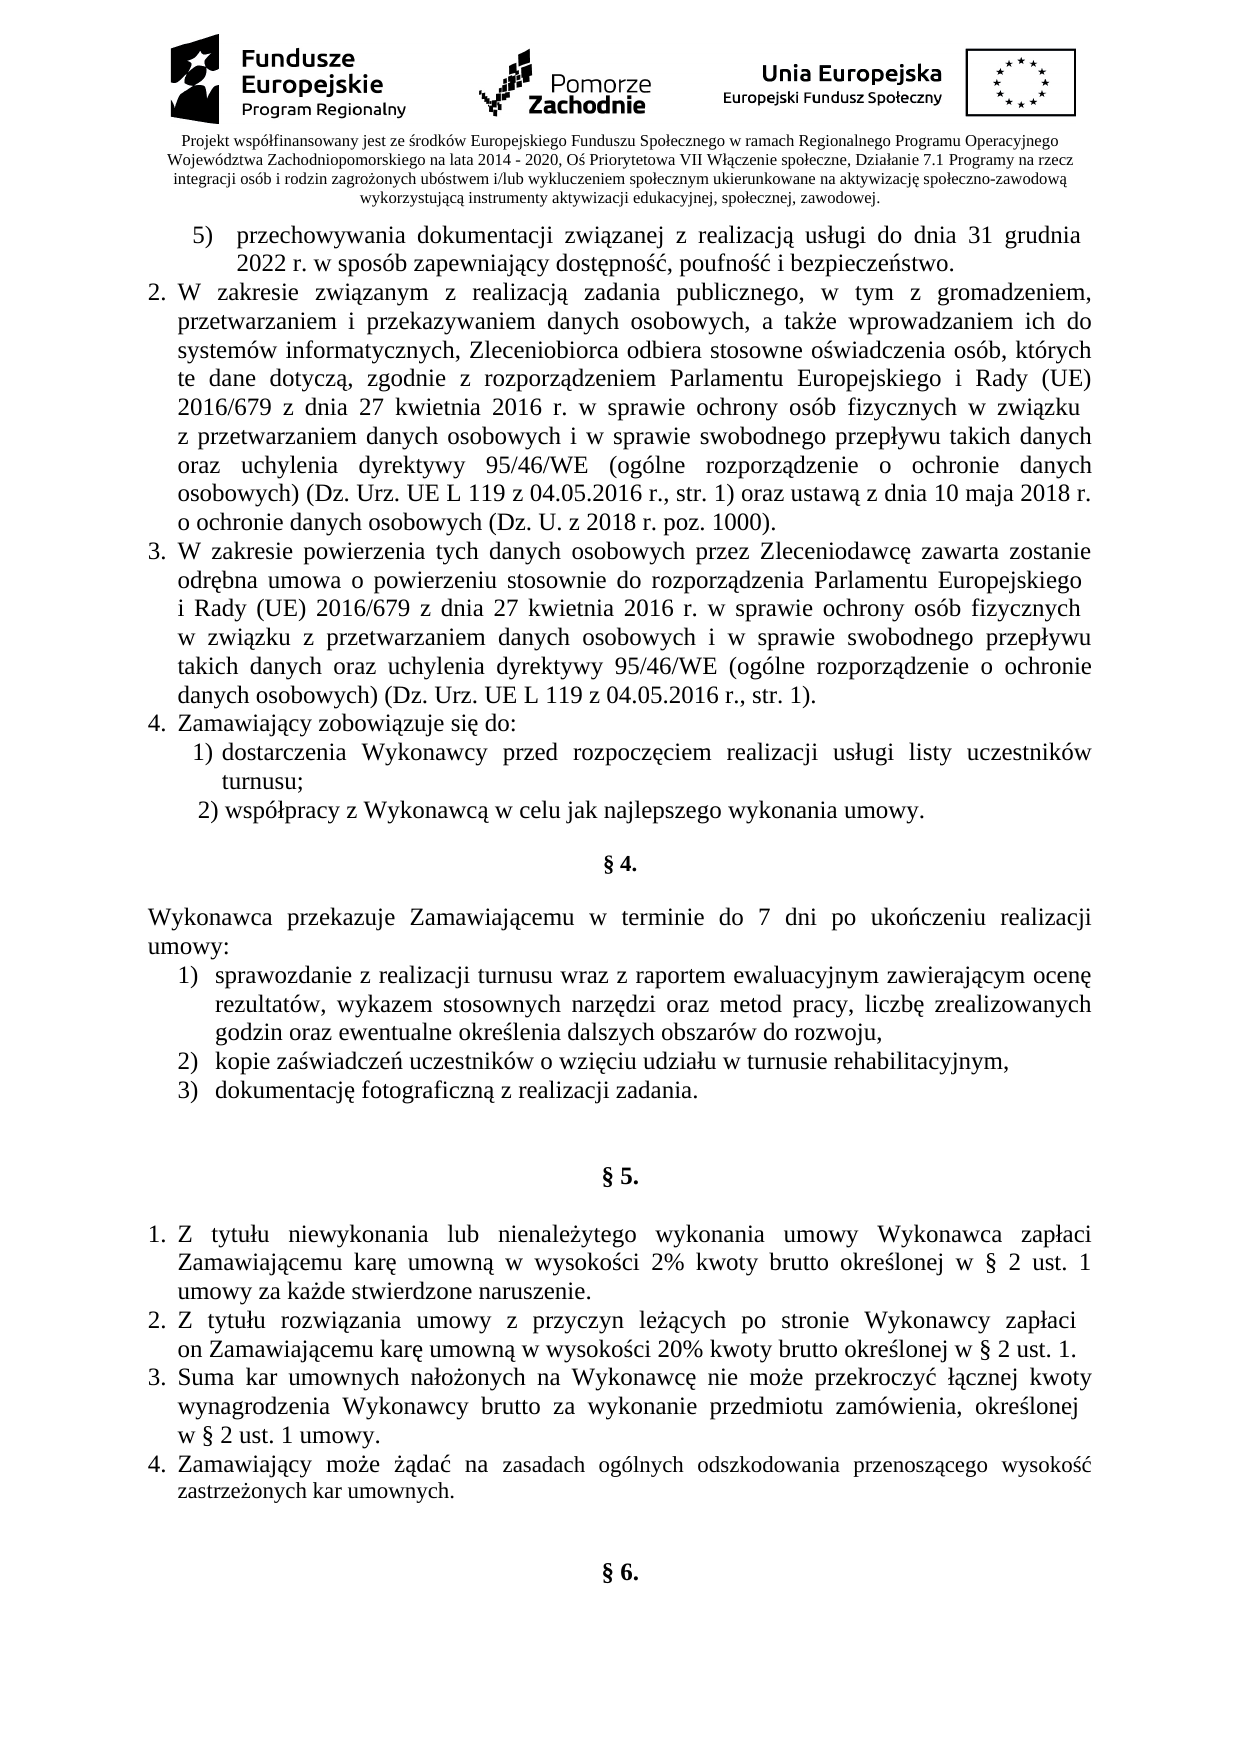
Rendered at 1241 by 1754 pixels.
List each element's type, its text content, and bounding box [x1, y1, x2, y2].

picture [170, 34, 1076, 124]
list W zakresie związanym z realizacją zadania publicznego, w tym z gromadzeniem, przetwarzaniem i przekazywaniem danych osobowych, a także wprowadzaniem ich do systemów informatycznych, Zleceniobiorca odbiera stosowne oświadczenia osób, których te dane dotyczą, zgodnie z rozporządzeniem Parlamentu Europejskiego i Rady (UE) 2016/679 z dnia 27 kwietnia 2016 r. w sprawie ochrony osób fizycznych w związku z przetwarzaniem danych osobowych i w sprawie swobodnego przepływu takich danych oraz uchylenia dyrektywy 95/46/WE (ogólne rozporządzenie o ochronie danych osobowych) (Dz. Urz. UE L 119 z 04.05.2016 r., str. 1) oraz ustawą z dnia 10 maja 2018 r. o ochronie danych osobowych (Dz. U. z 2018 r. poz. 1000). [148, 277, 1092, 536]
list sprawozdanie z realizacji turnusu wraz z raportem ewaluacyjnym zawierającym ocenę rezultatów, wykazem stosownych narzędzi oraz metod pracy, liczbę zrealizowanych godzin oraz ewentualne określenia dalszych obszarów do rozwoju, [177, 960, 1092, 1046]
text § 4. [148, 850, 1092, 876]
list przechowywania dokumentacji związanej z realizacją usługi do dnia 31 grudnia 2022 r. w sposób zapewniający dostępność, poufność i bezpieczeństwo. [192, 220, 1092, 277]
list W zakresie powierzenia tych danych osobowych przez Zleceniodawcę zawarta zostanie odrębna umowa o powierzeniu stosownie do rozporządzenia Parlamentu Europejskiego i Rady (UE) 2016/679 z dnia 27 kwietnia 2016 r. w sprawie ochrony osób fizycznych w związku z przetwarzaniem danych osobowych i w sprawie swobodnego przepływu takich danych oraz uchylenia dyrektywy 95/46/WE (ogólne rozporządzenie o ochronie danych osobowych) (Dz. Urz. UE L 119 z 04.05.2016 r., str. 1). [148, 536, 1092, 708]
text Wykonawca przekazuje Zamawiającemu w terminie do 7 dni po ukończeniu realizacji umowy: [148, 902, 1092, 960]
list dokumentację fotograficzną z realizacji zadania. [177, 1075, 1092, 1104]
list kopie zaświadczeń uczestników o wzięciu udziału w turnusie rehabilitacyjnym, [177, 1046, 1092, 1075]
list dostarczenia Wykonawcy przed rozpoczęciem realizacji usługi listy uczestników turnusu; [192, 737, 1092, 795]
list Z tytułu rozwiązania umowy z przyczyn leżących po stronie Wykonawcy zapłaci on Zamawiającemu karę umowną w wysokości 20% kwoty brutto określonej w § 2 ust. 1. [148, 1305, 1092, 1362]
text 2) współpracy z Wykonawcą w celu jak najlepszego wykonania umowy. [148, 795, 1092, 823]
list Zamawiający może żądać na zasadach ogólnych odszkodowania przenoszącego wysokość zastrzeżonych kar umownych. [148, 1449, 1092, 1504]
text § 5. [148, 1161, 1092, 1190]
list Z tytułu niewykonania lub nienależytego wykonania umowy Wykonawca zapłaci Zamawiającemu karę umowną w wysokości 2% kwoty brutto określonej w § 2 ust. 1 umowy za każde stwierdzone naruszenie. [148, 1219, 1092, 1305]
text § 6. [148, 1557, 1092, 1585]
list Suma kar umownych nałożonych na Wykonawcę nie może przekroczyć łącznej kwoty wynagrodzenia Wykonawcy brutto za wykonanie przedmiotu zamówienia, określonej w § 2 ust. 1 umowy. [148, 1362, 1092, 1449]
list Zamawiający zobowiązuje się do: [148, 708, 1092, 737]
